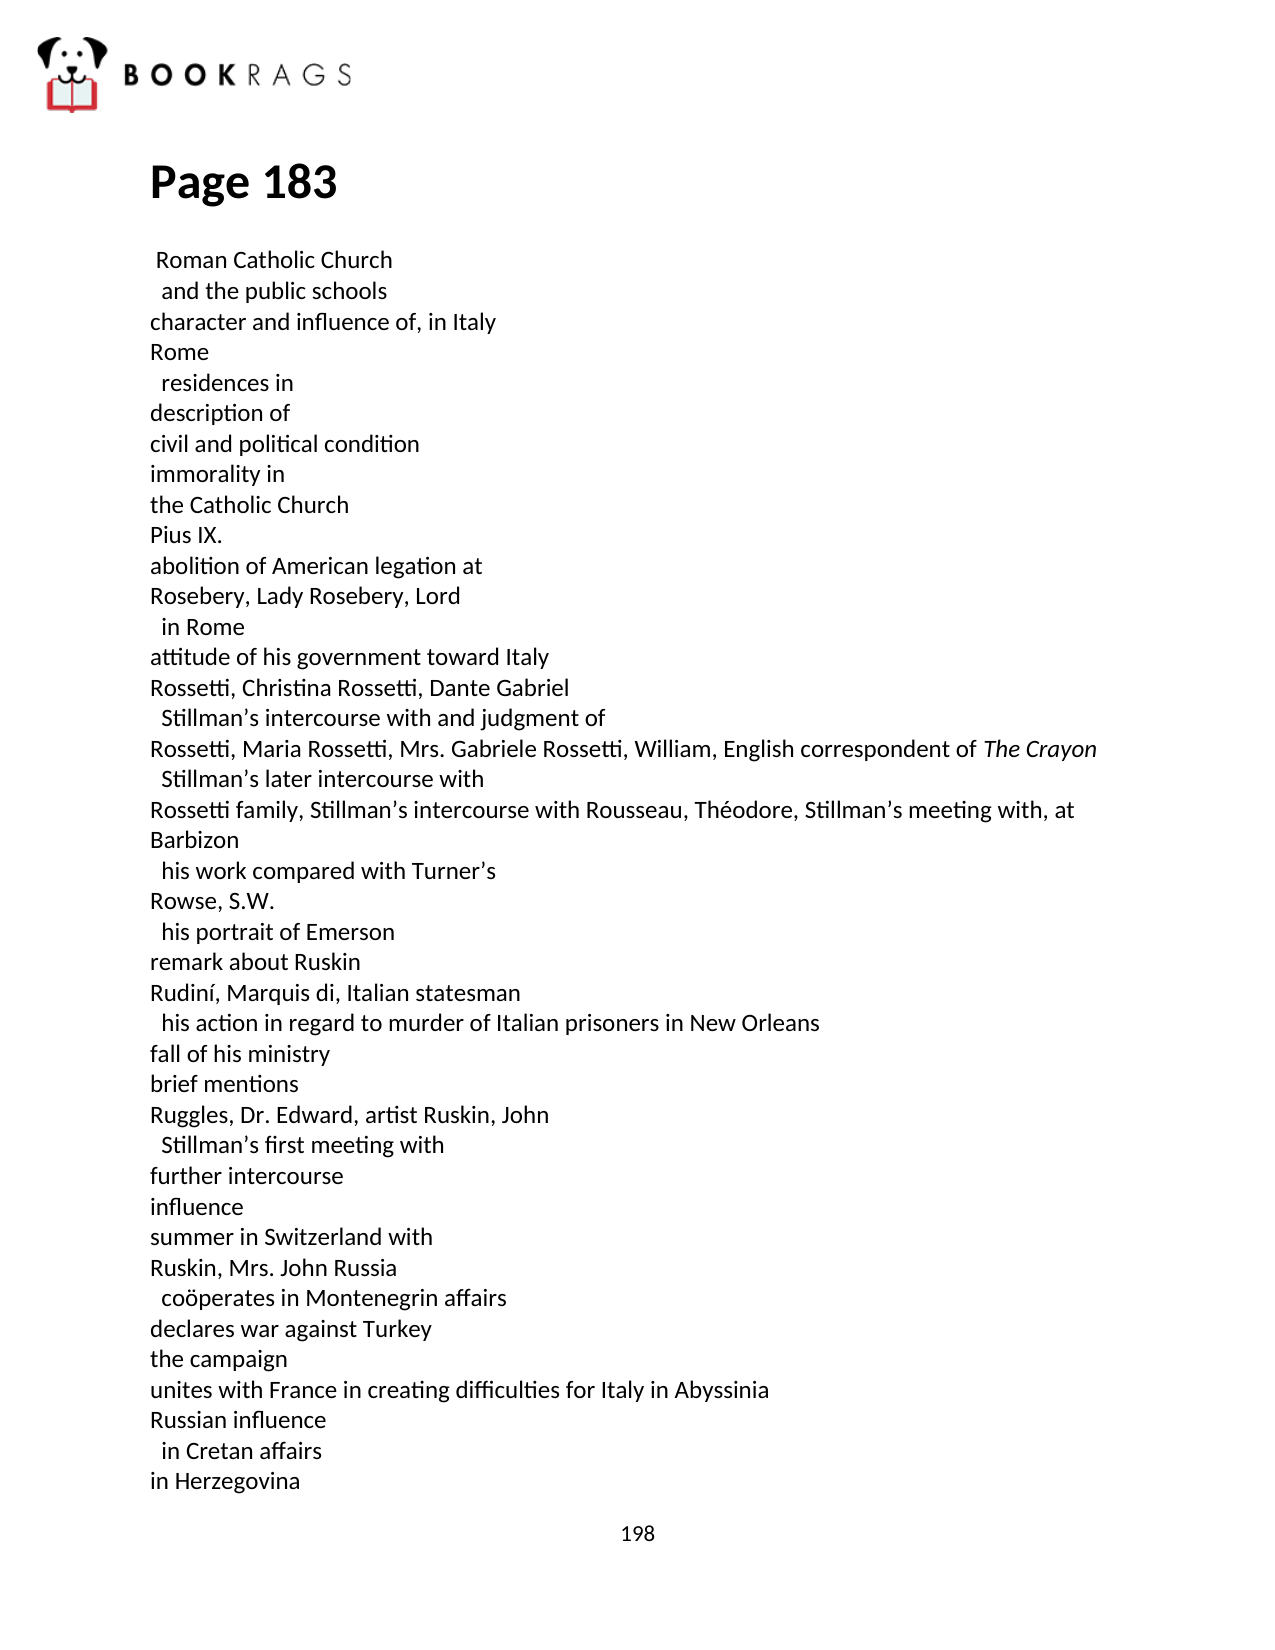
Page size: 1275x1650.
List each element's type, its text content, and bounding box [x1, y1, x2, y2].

text Page 183 [150, 150, 1125, 211]
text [150, 244, 1125, 1496]
picture [37, 37, 351, 113]
